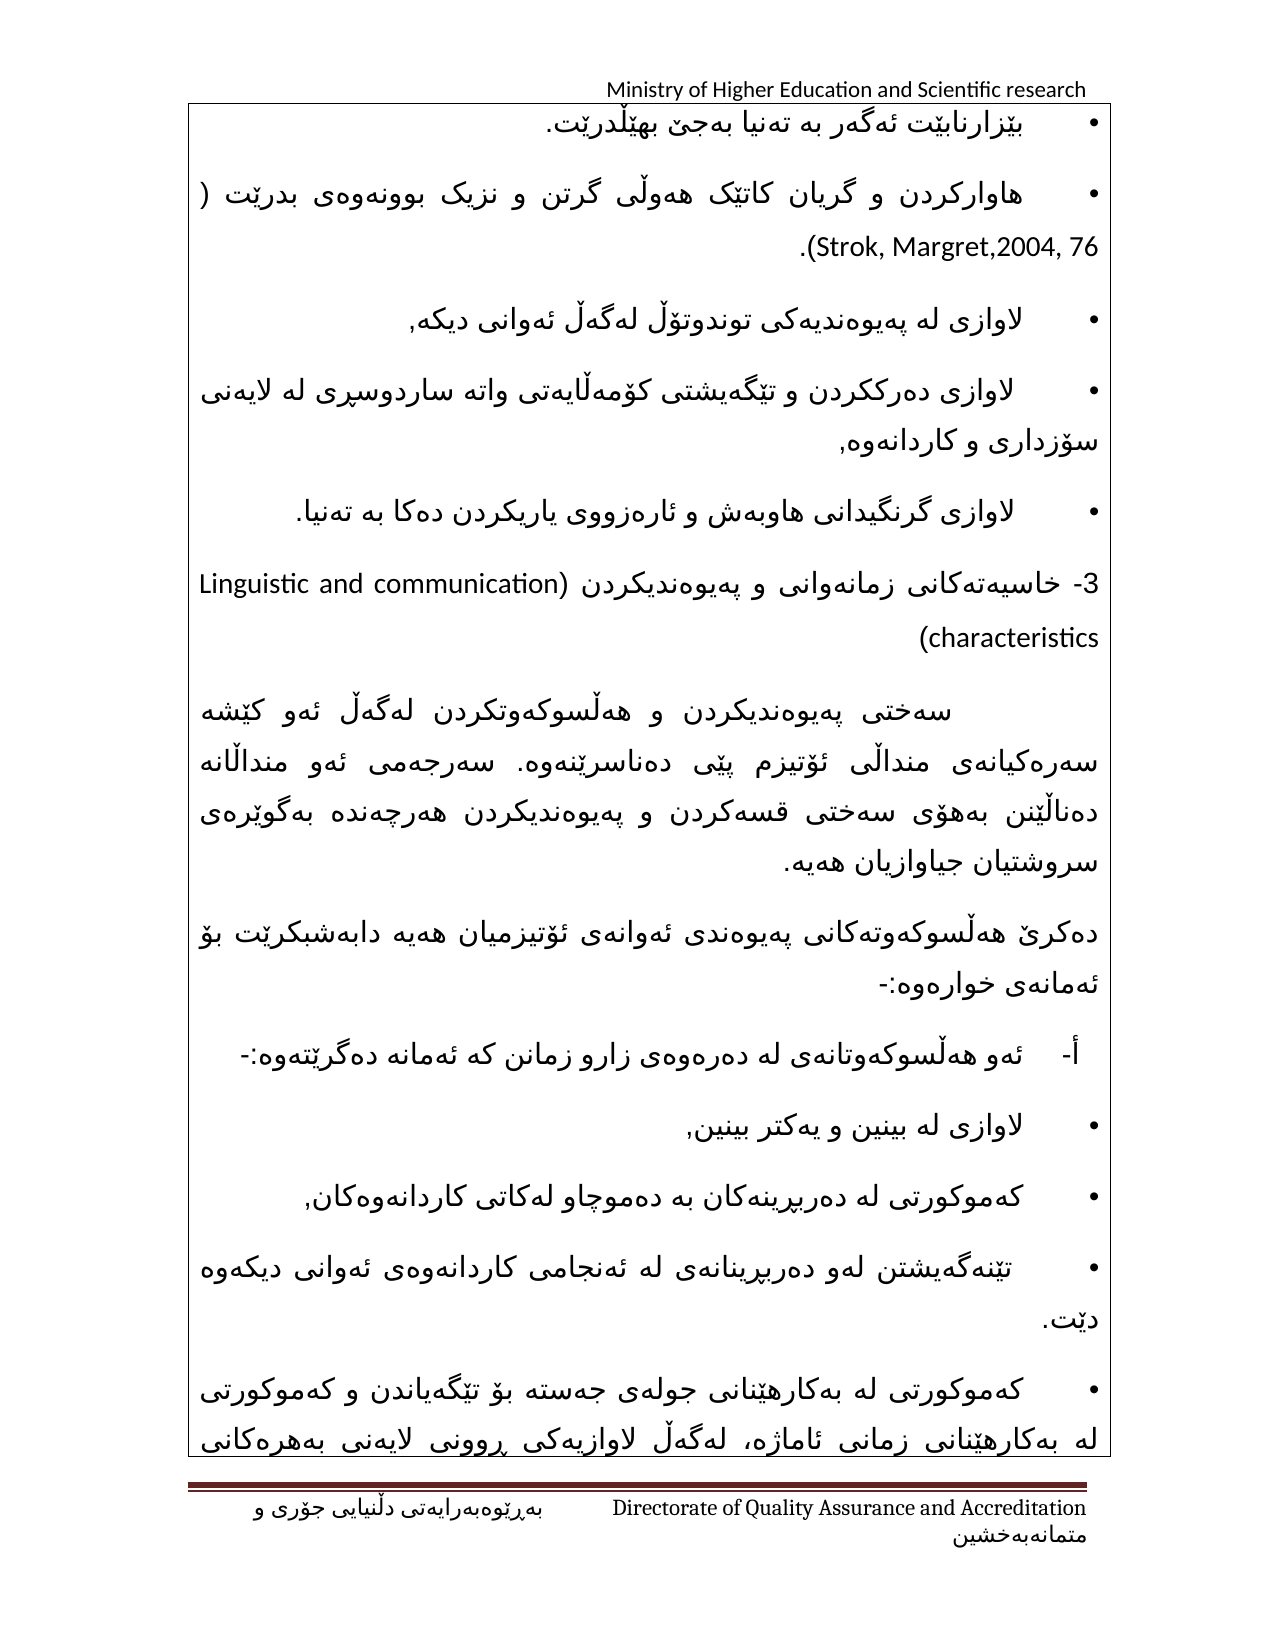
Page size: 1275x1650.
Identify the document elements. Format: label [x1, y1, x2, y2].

table_cell [189, 104, 1110, 1456]
